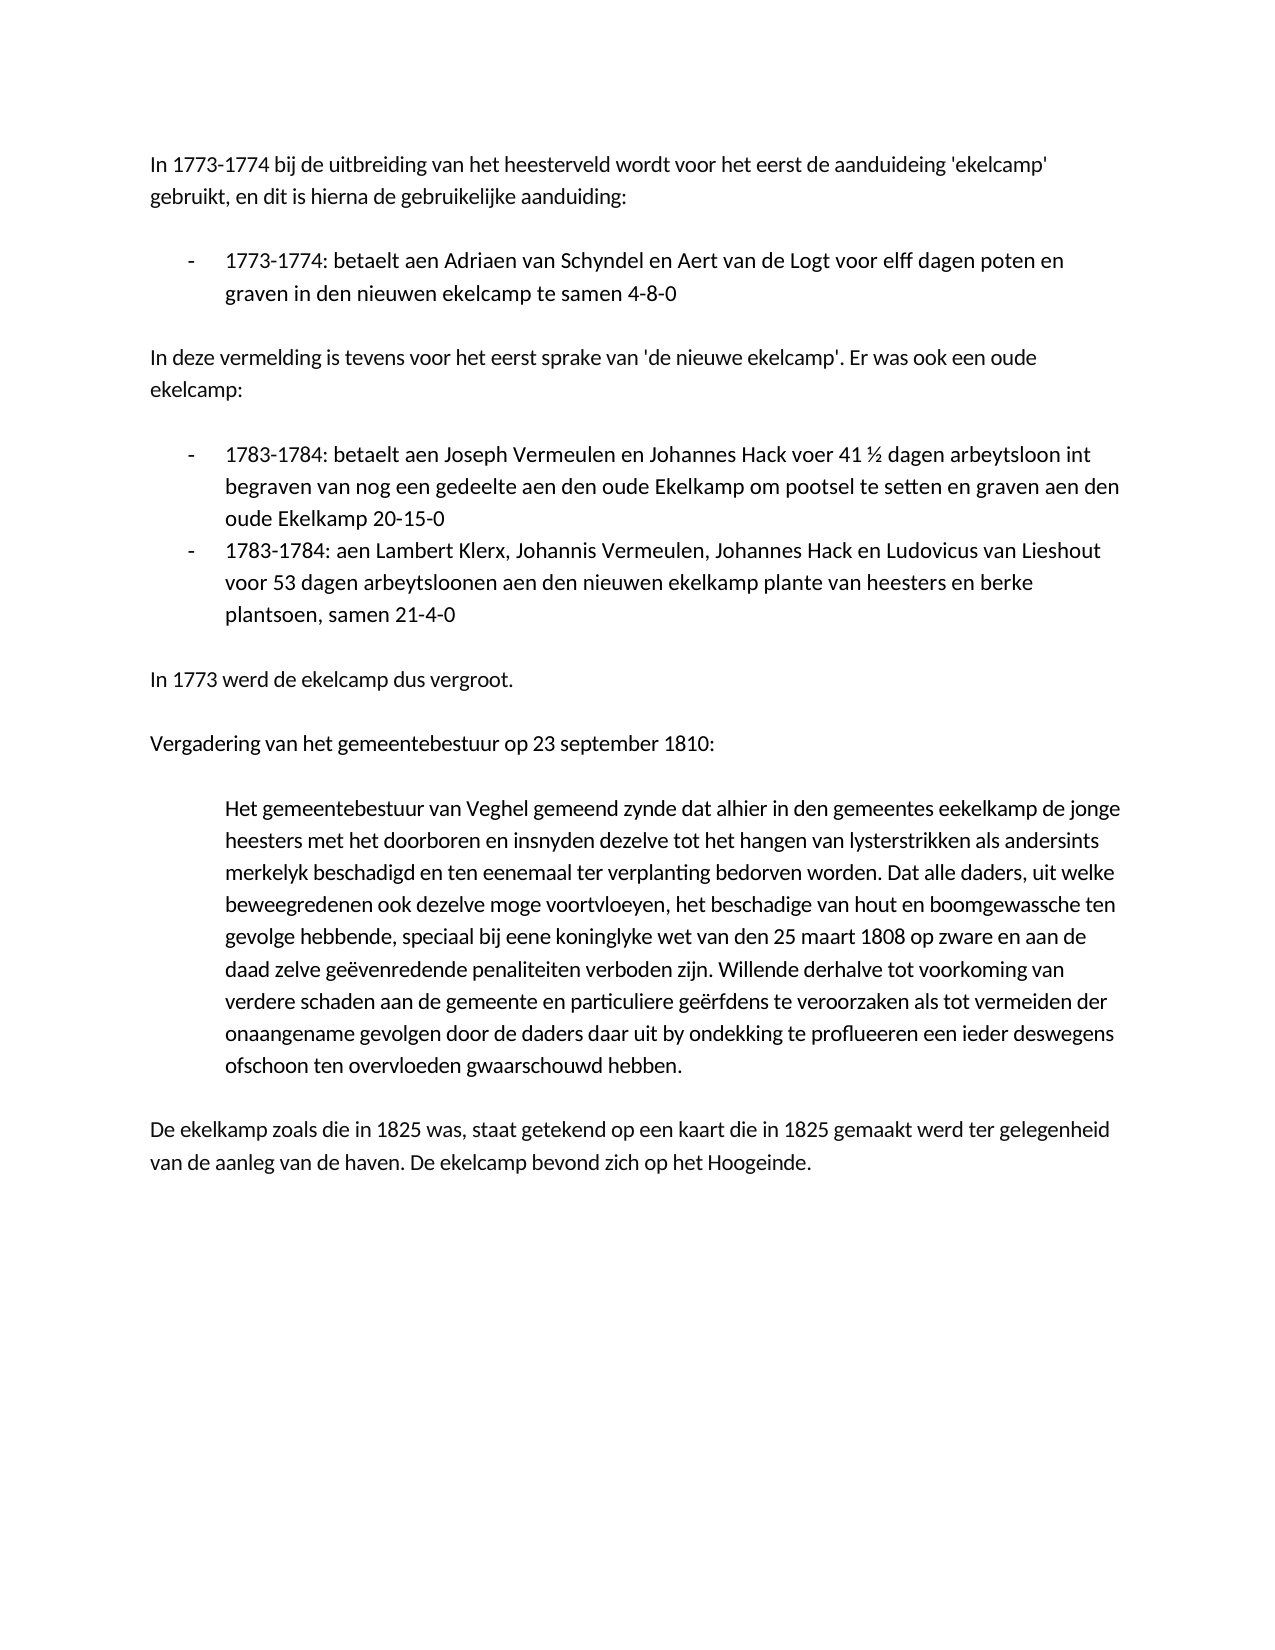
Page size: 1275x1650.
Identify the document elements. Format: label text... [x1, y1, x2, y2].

list 1783-1784: betaelt aen Joseph Vermeulen en Johannes Hack voer 41 ½ dagen arbeytsloon int begraven van nog een gedeelte aen den oude Ekelkamp om pootsel te setten en graven aen den oude Ekelkamp 20-15-0 [187, 440, 1125, 532]
text In 1773 werd de ekelcamp dus vergroot. [150, 665, 1125, 693]
list 1783-1784: aen Lambert Klerx, Johannis Vermeulen, Johannes Hack en Ludovicus van Lieshout voor 53 dagen arbeytsloonen aen den nieuwen ekelkamp plante van heesters en berke plantsoen, samen 21-4-0 [187, 536, 1125, 629]
text De ekelkamp zoals die in 1825 was, staat getekend op een kaart die in 1825 gemaakt werd ter gelegenheid van de aanleg van de haven. De ekelcamp bevond zich op het Hoogeinde. [150, 1116, 1125, 1176]
list 1773-1774: betaelt aen Adriaen van Schyndel en Aert van de Logt voor elff dagen poten en graven in den nieuwen ekelcamp te samen 4-8-0 [187, 247, 1125, 307]
text In deze vermelding is tevens voor het eerst sprake van 'de nieuwe ekelcamp'. Er was ook een oude ekelcamp: [150, 343, 1125, 403]
text In 1773-1774 bij de uitbreiding van het heesterveld wordt voor het eerst de aanduideing 'ekelcamp' gebruikt, en dit is hierna de gebruikelijke aanduiding: [150, 150, 1125, 210]
text Het gemeentebestuur van Veghel gemeend zynde dat alhier in den gemeentes eekelkamp de jonge heesters met het doorboren en insnyden dezelve tot het hangen van lysterstrikken als andersints merkelyk beschadigd en ten eenemaal ter verplanting bedorven worden. Dat alle daders, uit welke beweegredenen ook dezelve moge voortvloeyen, het beschadige van hout en boomgewassche ten gevolge hebbende, speciaal bij eene koninglyke wet van den 25 maart 1808 op zware en aan de daad zelve geëvenredende penaliteiten verboden zijn. Willende derhalve tot voorkoming van verdere schaden aan de gemeente en particuliere geërfdens te veroorzaken als tot vermeiden der onaangename gevolgen door de daders daar uit by ondekking te proflueeren een ieder deswegens ofschoon ten overvloeden gwaarschouwd hebben. [225, 794, 1125, 1079]
text Vergadering van het gemeentebestuur op 23 september 1810: [150, 729, 1125, 757]
